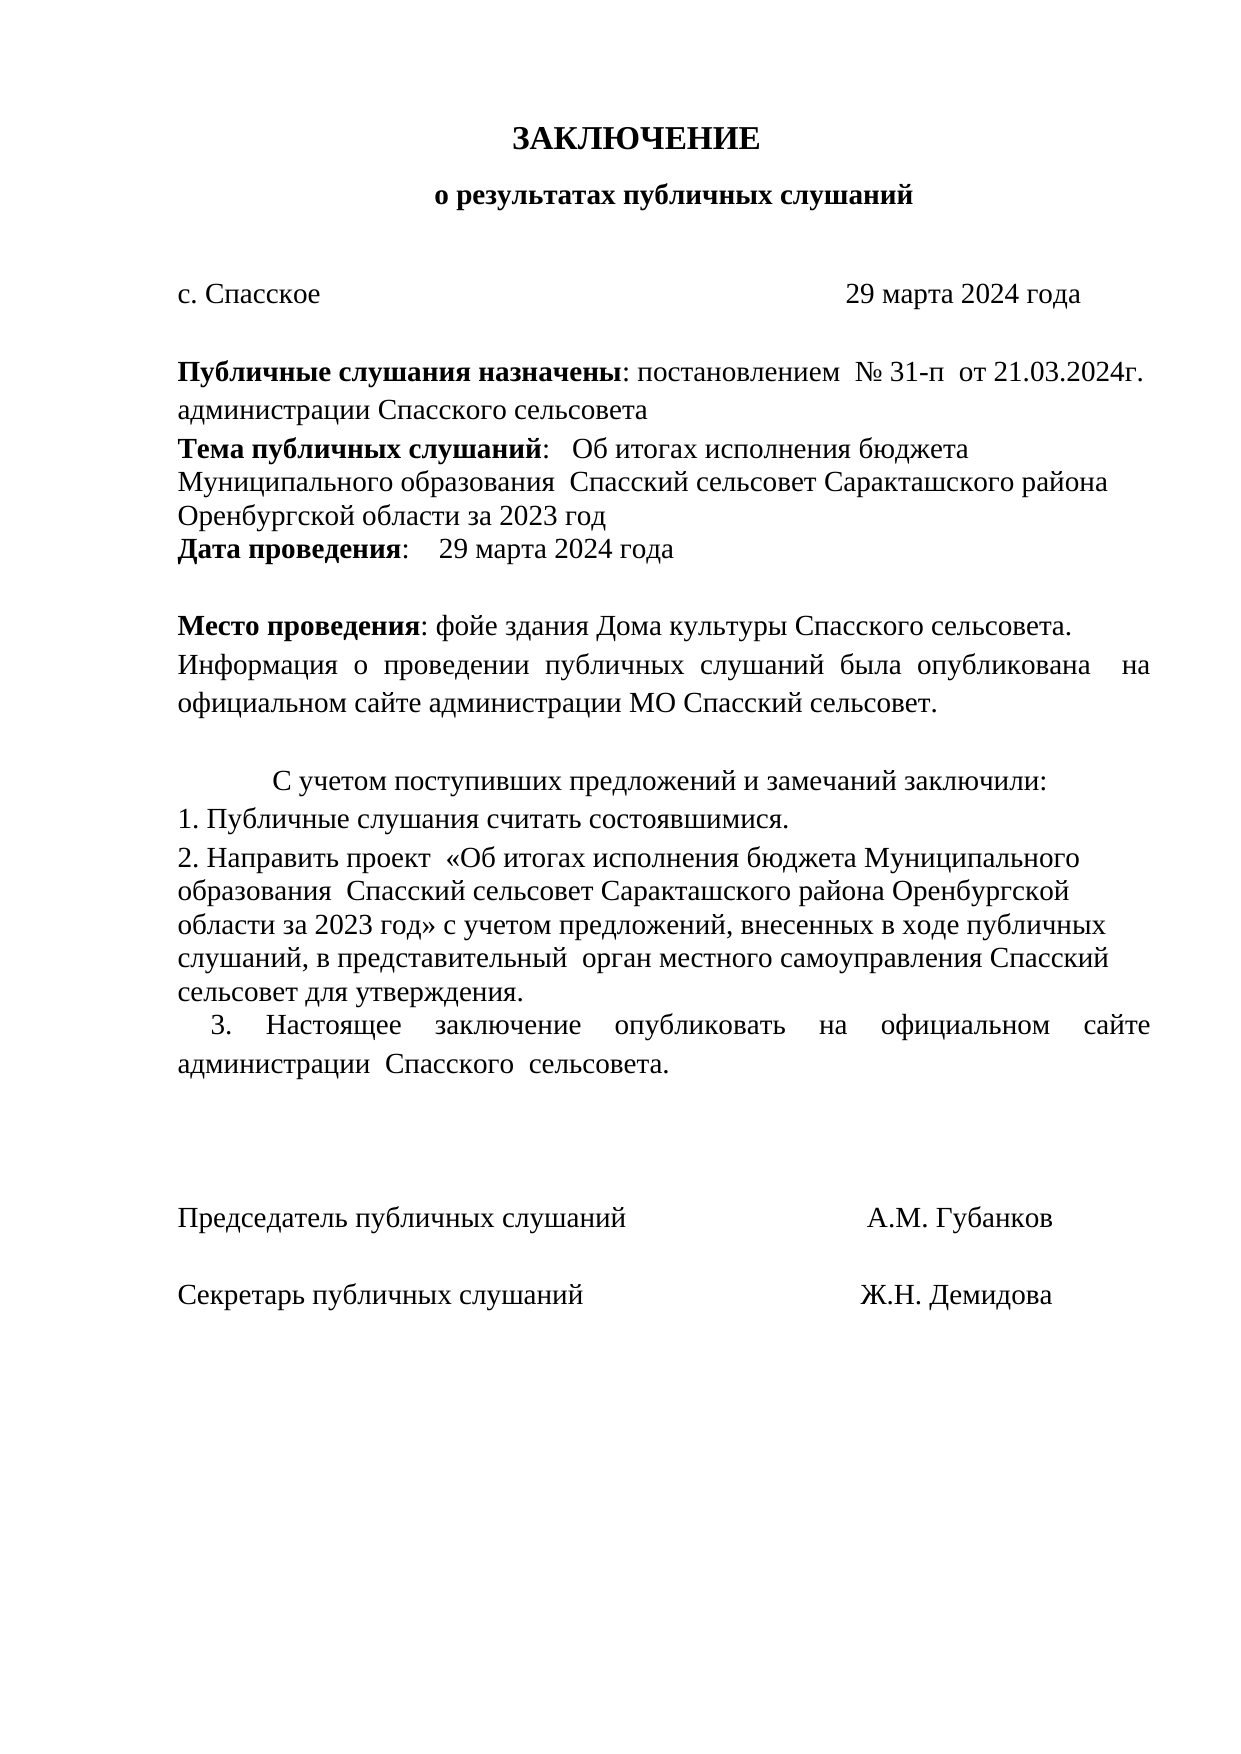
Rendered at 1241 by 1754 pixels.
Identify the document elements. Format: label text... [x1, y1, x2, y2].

text 2. Направить проект «Об итогах исполнения бюджета Муниципального образования Спасский сельсовет Саракташского района Оренбургской области за 2023 год» с учетом предложений, внесенных в ходе публичных слушаний, в представительный орган местного самоуправления Спасский сельсовет для утверждения. [177, 840, 1152, 1007]
text 3. Настоящее заключение опубликовать на официальном сайте администрации Спасского сельсовета. [177, 1007, 1152, 1079]
text 1. Публичные слушания считать состоявшимися. [177, 801, 1152, 835]
text Секретарь публичных слушаний Ж.Н. Демидова [177, 1277, 1152, 1311]
text Информация о проведении публичных слушаний была опубликована на официальном сайте администрации МО Спасский сельсовет. [177, 647, 1152, 719]
text Тема публичных слушаний: Об итогах исполнения бюджета Муниципального образования Спасский сельсовет Саракташского района Оренбургской области за 2023 год [177, 431, 1152, 531]
text ЗАКЛЮЧЕНИЕ [121, 118, 1152, 156]
text Место проведения: фойе здания Дома культуры Спасского сельсовета. [177, 608, 1152, 642]
text о результатах публичных слушаний [177, 177, 1152, 211]
text Дата проведения: 29 марта 2024 года [177, 531, 1152, 565]
text Председатель публичных слушаний А.М. Губанков [121, 1200, 1152, 1234]
text с. Спасское 29 марта 2024 года [177, 277, 1152, 310]
text Публичные слушания назначены: постановлением № 31-п от 21.03.2024г. администрации Спасского сельсовета [177, 354, 1152, 426]
text С учетом поступивших предложений и замечаний заключили: [177, 763, 1152, 796]
